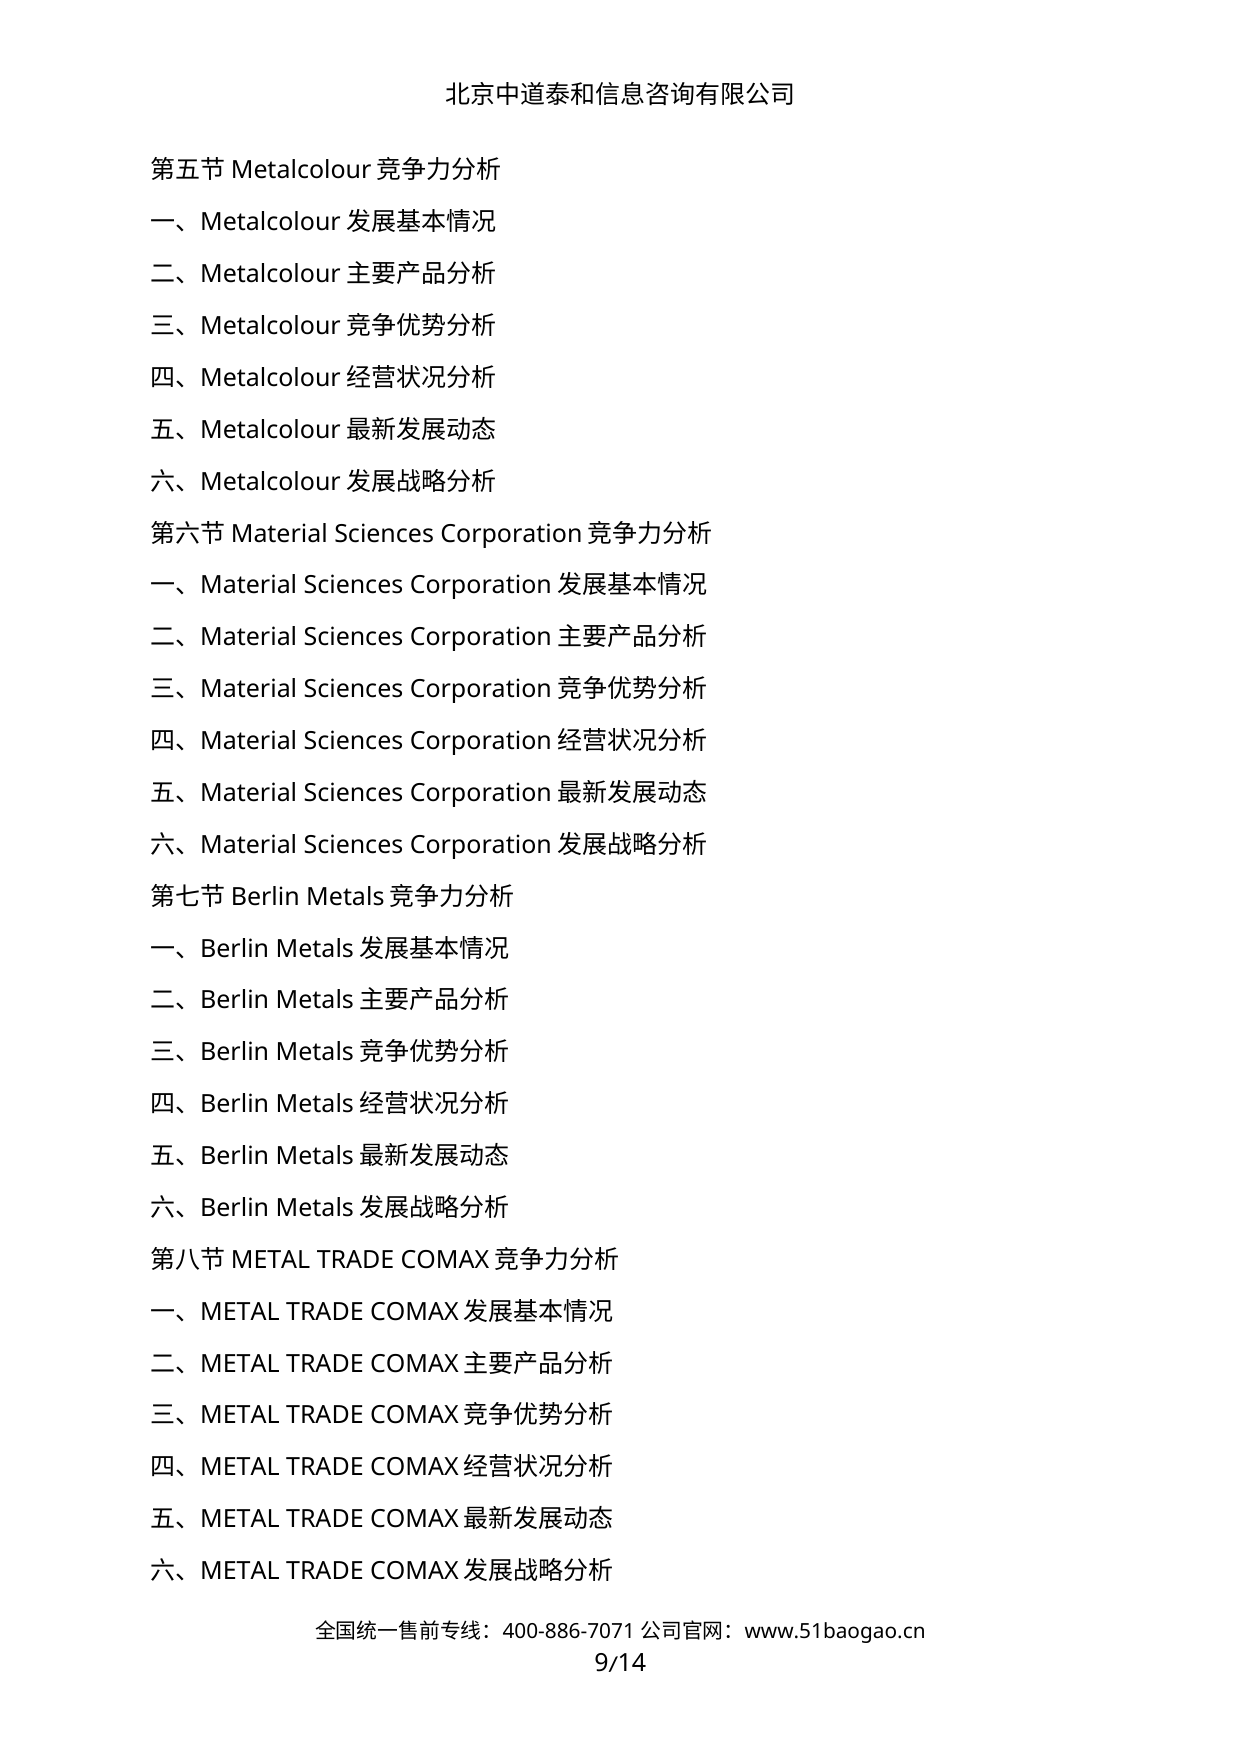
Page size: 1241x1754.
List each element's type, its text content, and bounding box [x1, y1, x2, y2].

text 第六节 Material Sciences Corporation竞争力分析 [150, 513, 1090, 549]
text 六、Material Sciences Corporation发展战略分析 [150, 824, 1090, 861]
text 一、METAL TRADE COMAX发展基本情况 [150, 1291, 1090, 1327]
text 四、Material Sciences Corporation经营状况分析 [150, 721, 1090, 757]
text 四、Berlin Metals经营状况分析 [150, 1084, 1090, 1120]
text 六、Metalcolour发展战略分析 [150, 461, 1090, 497]
text 六、METAL TRADE COMAX发展战略分析 [150, 1551, 1090, 1587]
text 三、Metalcolour竞争优势分析 [150, 306, 1090, 342]
text 五、Berlin Metals最新发展动态 [150, 1136, 1090, 1172]
text 二、Material Sciences Corporation主要产品分析 [150, 617, 1090, 653]
text 五、Material Sciences Corporation最新发展动态 [150, 772, 1090, 809]
text 五、Metalcolour最新发展动态 [150, 409, 1090, 446]
text 一、Berlin Metals发展基本情况 [150, 928, 1090, 964]
text 三、Material Sciences Corporation竞争优势分析 [150, 669, 1090, 705]
text 三、Berlin Metals竞争优势分析 [150, 1032, 1090, 1068]
text 第七节 Berlin Metals竞争力分析 [150, 876, 1090, 912]
text 二、Berlin Metals主要产品分析 [150, 980, 1090, 1016]
text 二、METAL TRADE COMAX主要产品分析 [150, 1343, 1090, 1379]
text 一、Material Sciences Corporation发展基本情况 [150, 565, 1090, 601]
text 四、Metalcolour经营状况分析 [150, 357, 1090, 394]
text 三、METAL TRADE COMAX竞争优势分析 [150, 1395, 1090, 1431]
text 五、METAL TRADE COMAX最新发展动态 [150, 1499, 1090, 1535]
text 第五节 Metalcolour竞争力分析 [150, 150, 1090, 186]
text 二、Metalcolour主要产品分析 [150, 254, 1090, 290]
text 四、METAL TRADE COMAX经营状况分析 [150, 1447, 1090, 1483]
text 第八节 METAL TRADE COMAX竞争力分析 [150, 1239, 1090, 1276]
text 一、Metalcolour发展基本情况 [150, 202, 1090, 238]
text 六、Berlin Metals发展战略分析 [150, 1187, 1090, 1224]
